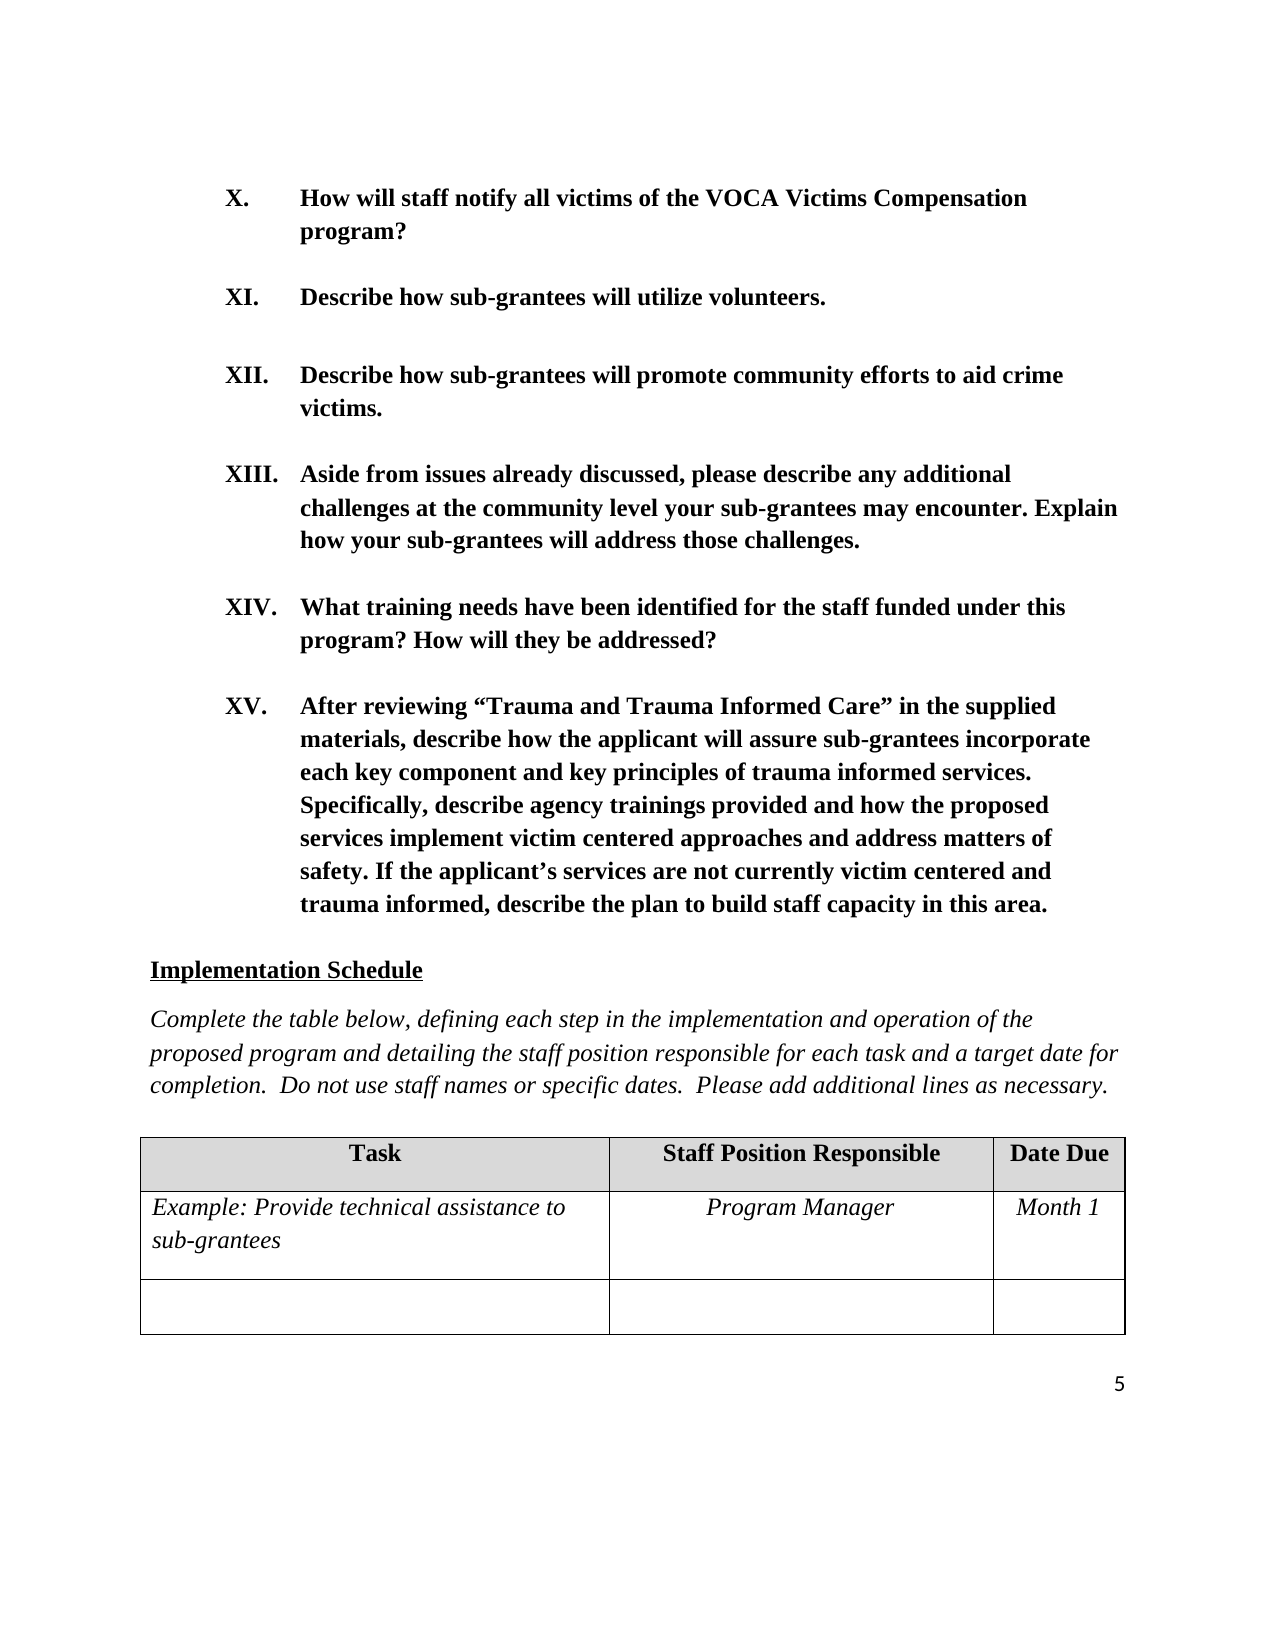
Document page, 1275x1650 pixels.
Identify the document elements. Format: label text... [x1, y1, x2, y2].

table_cell [610, 1280, 993, 1333]
list What training needs have been identified for the staff funded under this program? How will they be addressed? [225, 592, 1125, 653]
table_header Date Due [994, 1138, 1124, 1191]
table_header Staff Position Responsible [610, 1138, 993, 1191]
list How will staff notify all victims of the VOCA Victims Compensation program? [225, 183, 1125, 245]
text Complete the table below, defining each step in the implementation and operation of the proposed program and detailing the staff position responsible for each task and a target date for completion. Do not use staff names or specific dates. Please add additional lines as necessary. [150, 1004, 1125, 1099]
table_cell [141, 1280, 609, 1333]
table_header Task [141, 1138, 609, 1191]
table_cell [994, 1280, 1124, 1333]
table_cell Program Manager [610, 1192, 993, 1279]
table_cell Month 1 [994, 1192, 1124, 1279]
list Describe how sub-grantees will promote community efforts to aid crime victims. [225, 361, 1125, 422]
table_cell Example: Provide technical assistance to sub-grantees [141, 1192, 609, 1279]
list After reviewing “Trauma and Trauma Informed Care” in the supplied materials, describe how the applicant will assure sub-grantees incorporate each key component and key principles of trauma informed services. Specifically, describe agency trainings provided and how the proposed services implement victim centered approaches and address matters of safety. If the applicant’s services are not currently victim centered and trauma informed, describe the plan to build staff capacity in this area. [225, 691, 1125, 918]
list Implementation Schedule [150, 955, 1125, 984]
list Describe how sub-grantees will utilize volunteers. [225, 282, 1125, 311]
list Aside from issues already discussed, please describe any additional challenges at the community level your sub-grantees may encounter. Explain how your sub-grantees will address those challenges. [225, 459, 1125, 554]
